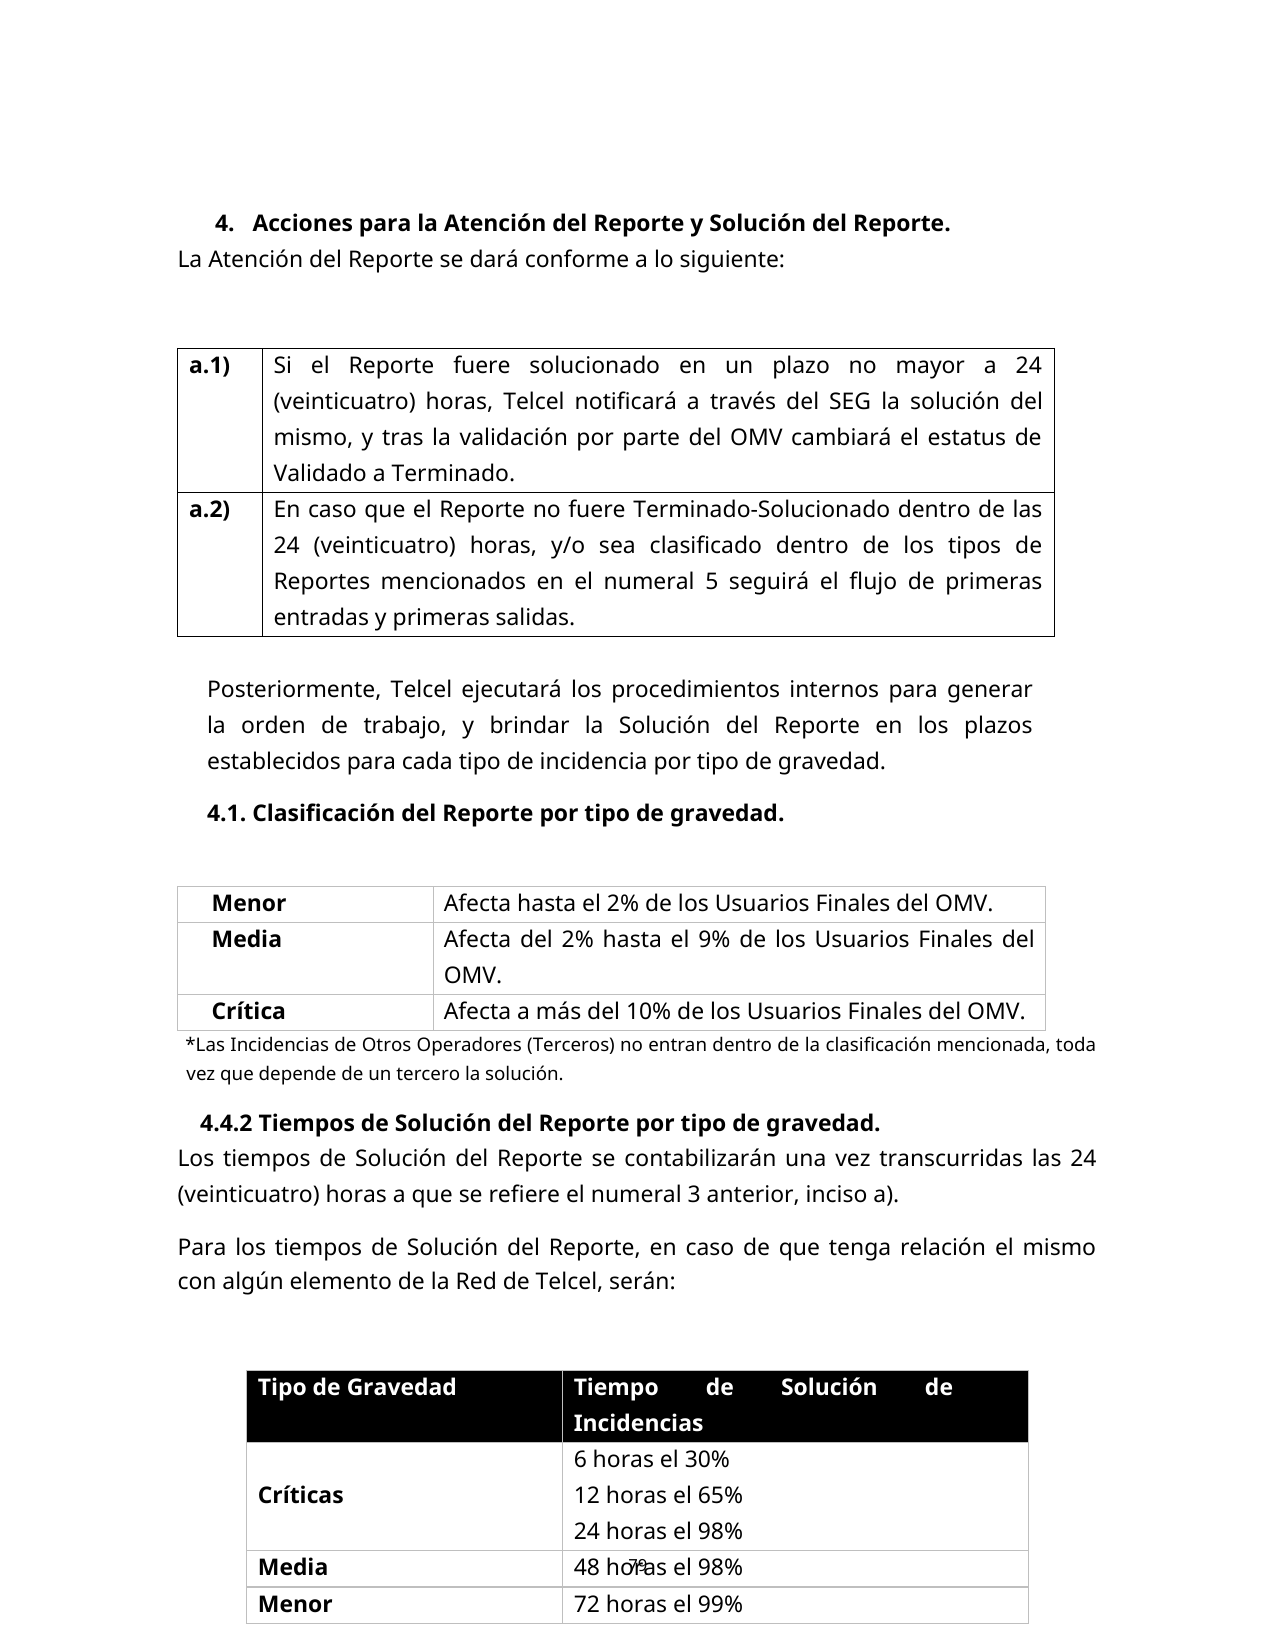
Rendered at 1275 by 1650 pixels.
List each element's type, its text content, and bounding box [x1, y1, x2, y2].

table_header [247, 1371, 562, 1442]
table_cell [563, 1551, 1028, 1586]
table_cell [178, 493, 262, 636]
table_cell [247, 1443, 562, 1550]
list Acciones para la Atención del Reporte y Solución del Reporte. [215, 207, 1098, 238]
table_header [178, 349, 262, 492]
text 4.4.2 Tiempos de Solución del Reporte por tipo de gravedad. [200, 1106, 1058, 1138]
text 4.1. Clasificación del Reporte por tipo de gravedad. [207, 797, 1034, 828]
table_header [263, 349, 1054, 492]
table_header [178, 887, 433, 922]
text La Atención del Reporte se dará conforme a lo siguiente: [177, 243, 1098, 274]
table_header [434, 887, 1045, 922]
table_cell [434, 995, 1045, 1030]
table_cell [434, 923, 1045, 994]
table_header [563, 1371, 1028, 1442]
text Los tiempos de Solución del Reporte se contabilizarán una vez transcurridas las 24 (veinticuatro) horas a que se refiere el numeral 3 anterior, inciso a). [177, 1142, 1098, 1209]
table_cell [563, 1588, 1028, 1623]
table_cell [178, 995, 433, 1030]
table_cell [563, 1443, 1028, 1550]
text *Las Incidencias de Otros Operadores (Terceros) no entran dentro de la clasificación mencionada, toda vez que depende de un tercero la solución. [185, 1031, 1098, 1086]
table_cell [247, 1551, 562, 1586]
text Posteriormente, Telcel ejecutará los procedimientos internos para generar la orden de trabajo, y brindar la Solución del Reporte en los plazos establecidos para cada tipo de incidencia por tipo de gravedad. [207, 673, 1034, 776]
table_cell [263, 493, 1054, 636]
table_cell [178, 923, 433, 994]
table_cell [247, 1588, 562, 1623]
text Para los tiempos de Solución del Reporte, en caso de que tenga relación el mismo con algún elemento de la Red de Telcel, serán: [177, 1231, 1098, 1296]
